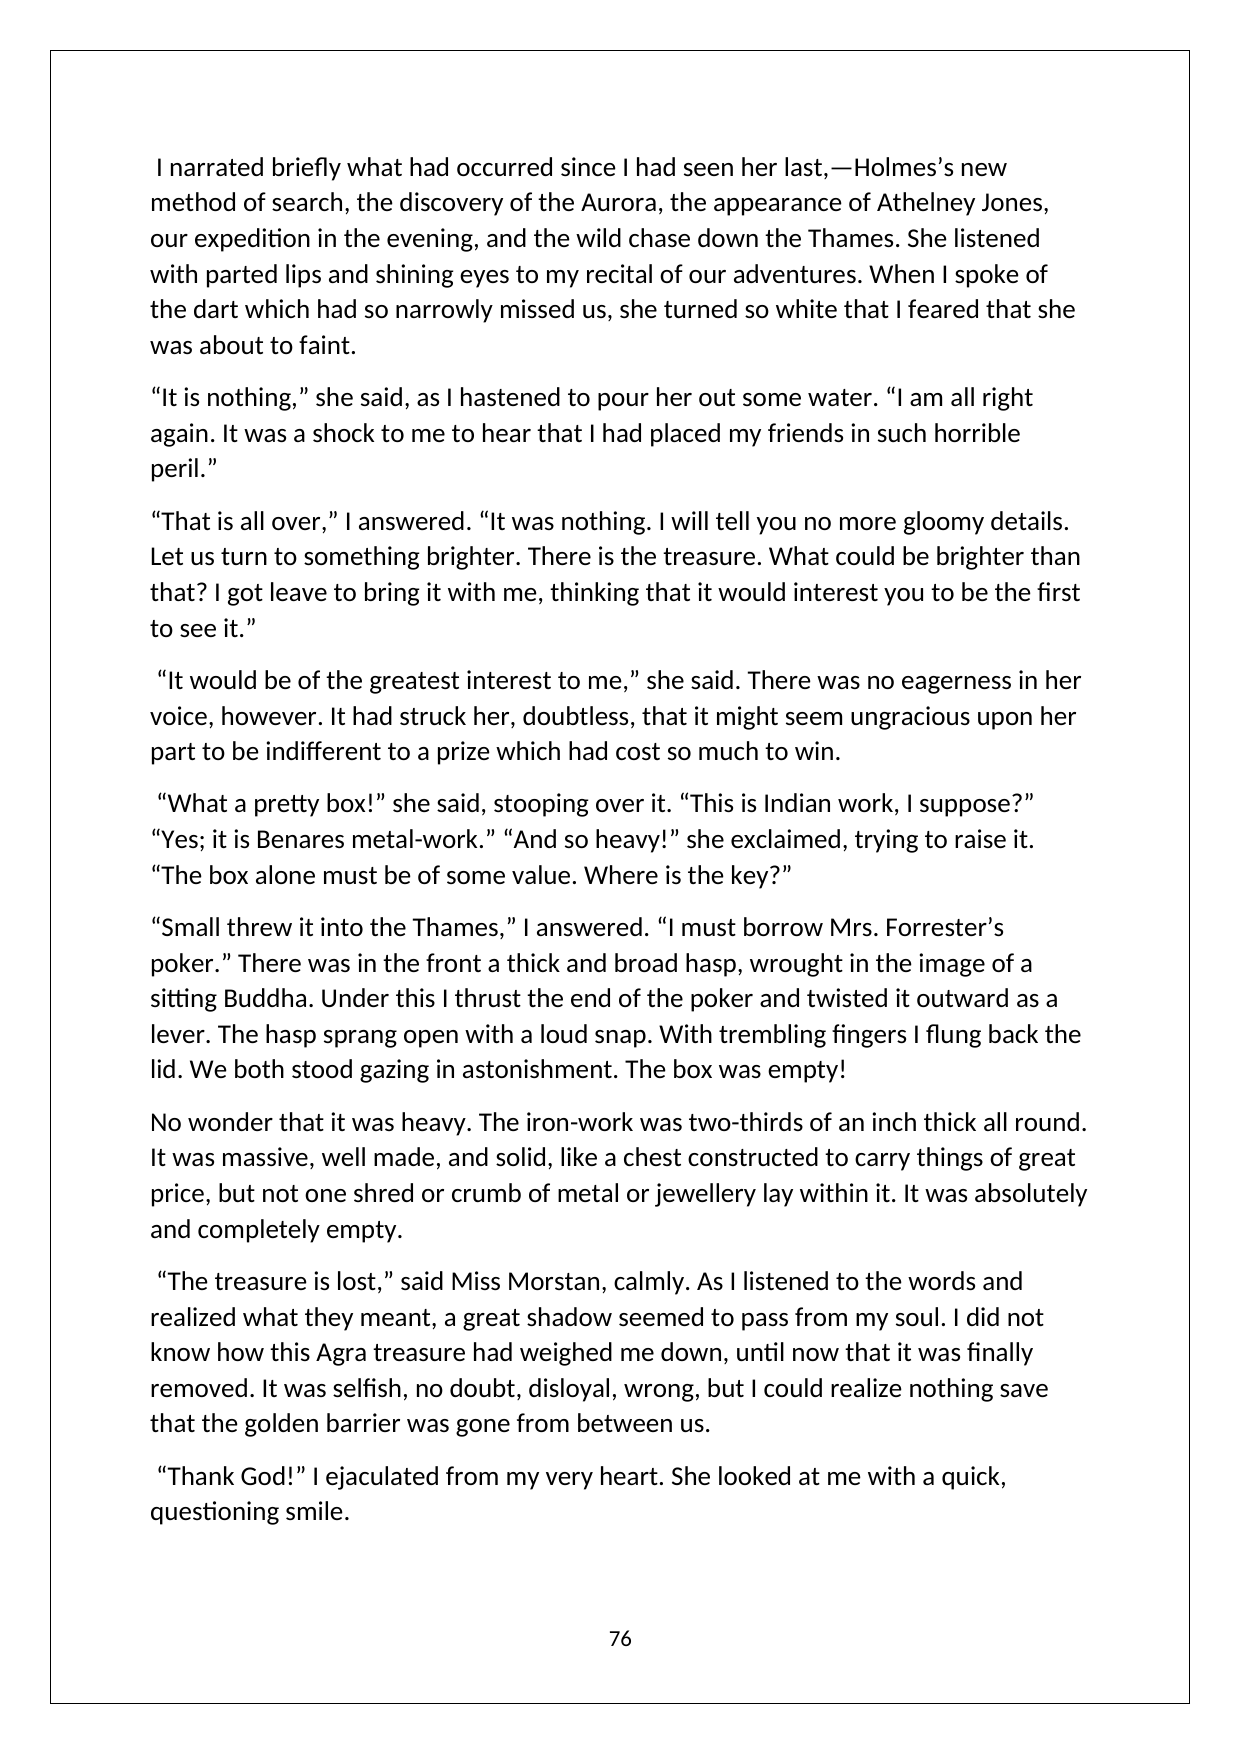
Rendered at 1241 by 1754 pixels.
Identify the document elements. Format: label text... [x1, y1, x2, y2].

text “The treasure is lost,” said Miss Morstan, calmly. As I listened to the words and realized what they meant, a great shadow seemed to pass from my soul. I did not know how this Agra treasure had weighed me down, until now that it was finally removed. It was selfish, no doubt, disloyal, wrong, but I could realize nothing save that the golden barrier was gone from between us. [150, 1264, 1090, 1440]
text “It would be of the greatest interest to me,” she said. There was no eagerness in her voice, however. It had struck her, doubtless, that it might seem ungracious upon her part to be indifferent to a prize which had cost so much to win. [150, 663, 1090, 767]
text “Small threw it into the Thames,” I answered. “I must borrow Mrs. Forrester’s poker.” There was in the front a thick and broad hasp, wrought in the image of a sitting Buddha. Under this I thrust the end of the poker and twisted it outward as a lever. The hasp sprang open with a loud snap. With trembling fingers I flung back the lid. We both stood gazing in astonishment. The box was empty! [150, 910, 1090, 1086]
text “Thank God!” I ejaculated from my very heart. She looked at me with a quick, questioning smile. [150, 1459, 1090, 1528]
text No wonder that it was heavy. The iron-work was two-thirds of an inch thick all round. It was massive, well made, and solid, like a chest constructed to carry things of great price, but not one shred or crumb of metal or jewellery lay within it. It was absolutely and completely empty. [150, 1105, 1090, 1245]
text “It is nothing,” she said, as I hastened to pour her out some water. “I am all right again. It was a shock to me to hear that I had placed my friends in such horrible peril.” [150, 380, 1090, 485]
text I narrated briefly what had occurred since I had seen her last,—Holmes’s new method of search, the discovery of the Aurora, the appearance of Athelney Jones, our expedition in the evening, and the wild chase down the Thames. She listened with parted lips and shining eyes to my recital of our adventures. When I spoke of the dart which had so narrowly missed us, she turned so white that I feared that she was about to faint. [150, 150, 1090, 361]
text “That is all over,” I answered. “It was nothing. I will tell you no more gloomy details. Let us turn to something brighter. There is the treasure. What could be brighter than that? I got leave to bring it with me, thinking that it would interest you to be the first to see it.” [150, 504, 1090, 644]
text “What a pretty box!” she said, stooping over it. “This is Indian work, I suppose?” “Yes; it is Benares metal-work.” “And so heavy!” she exclaimed, trying to raise it. “The box alone must be of some value. Where is the key?” [150, 787, 1090, 891]
